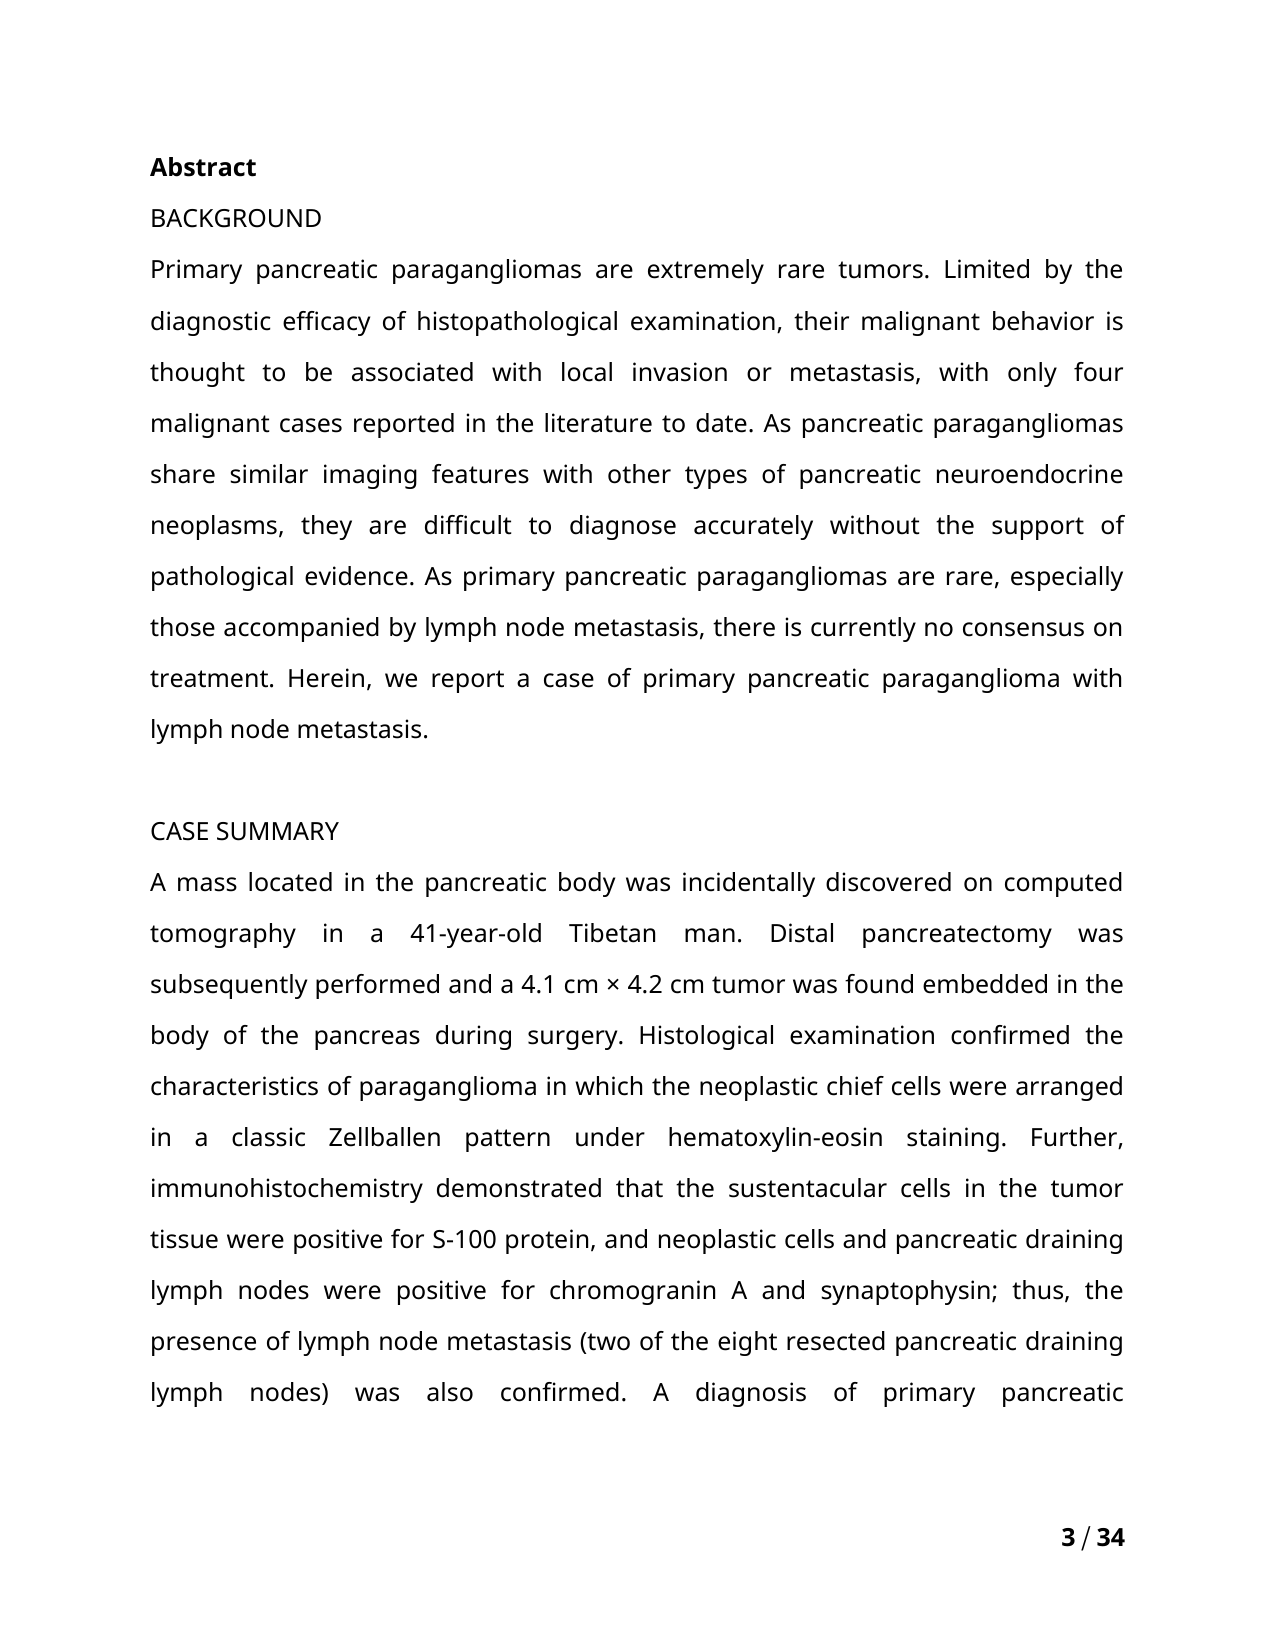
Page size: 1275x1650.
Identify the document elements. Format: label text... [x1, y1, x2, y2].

text CASE SUMMARY [150, 813, 1125, 848]
text BACKGROUND [150, 201, 1125, 235]
text Abstract [150, 150, 1125, 184]
text Primary pancreatic paragangliomas are extremely rare tumors. Limited by the diagnostic efficacy of histopathological examination, their malignant behavior is thought to be associated with local invasion or metastasis, with only four malignant cases reported in the literature to date. As pancreatic paragangliomas share similar imaging features with other types of pancreatic neuroendocrine neoplasms, they are difficult to diagnose accurately without the support of pathological evidence. As primary pancreatic paragangliomas are rare, especially those accompanied by lymph node metastasis, there is currently no consensus on treatment. Herein, we report a case of primary pancreatic paraganglioma with lymph node metastasis. [150, 252, 1125, 746]
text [150, 864, 1125, 1409]
